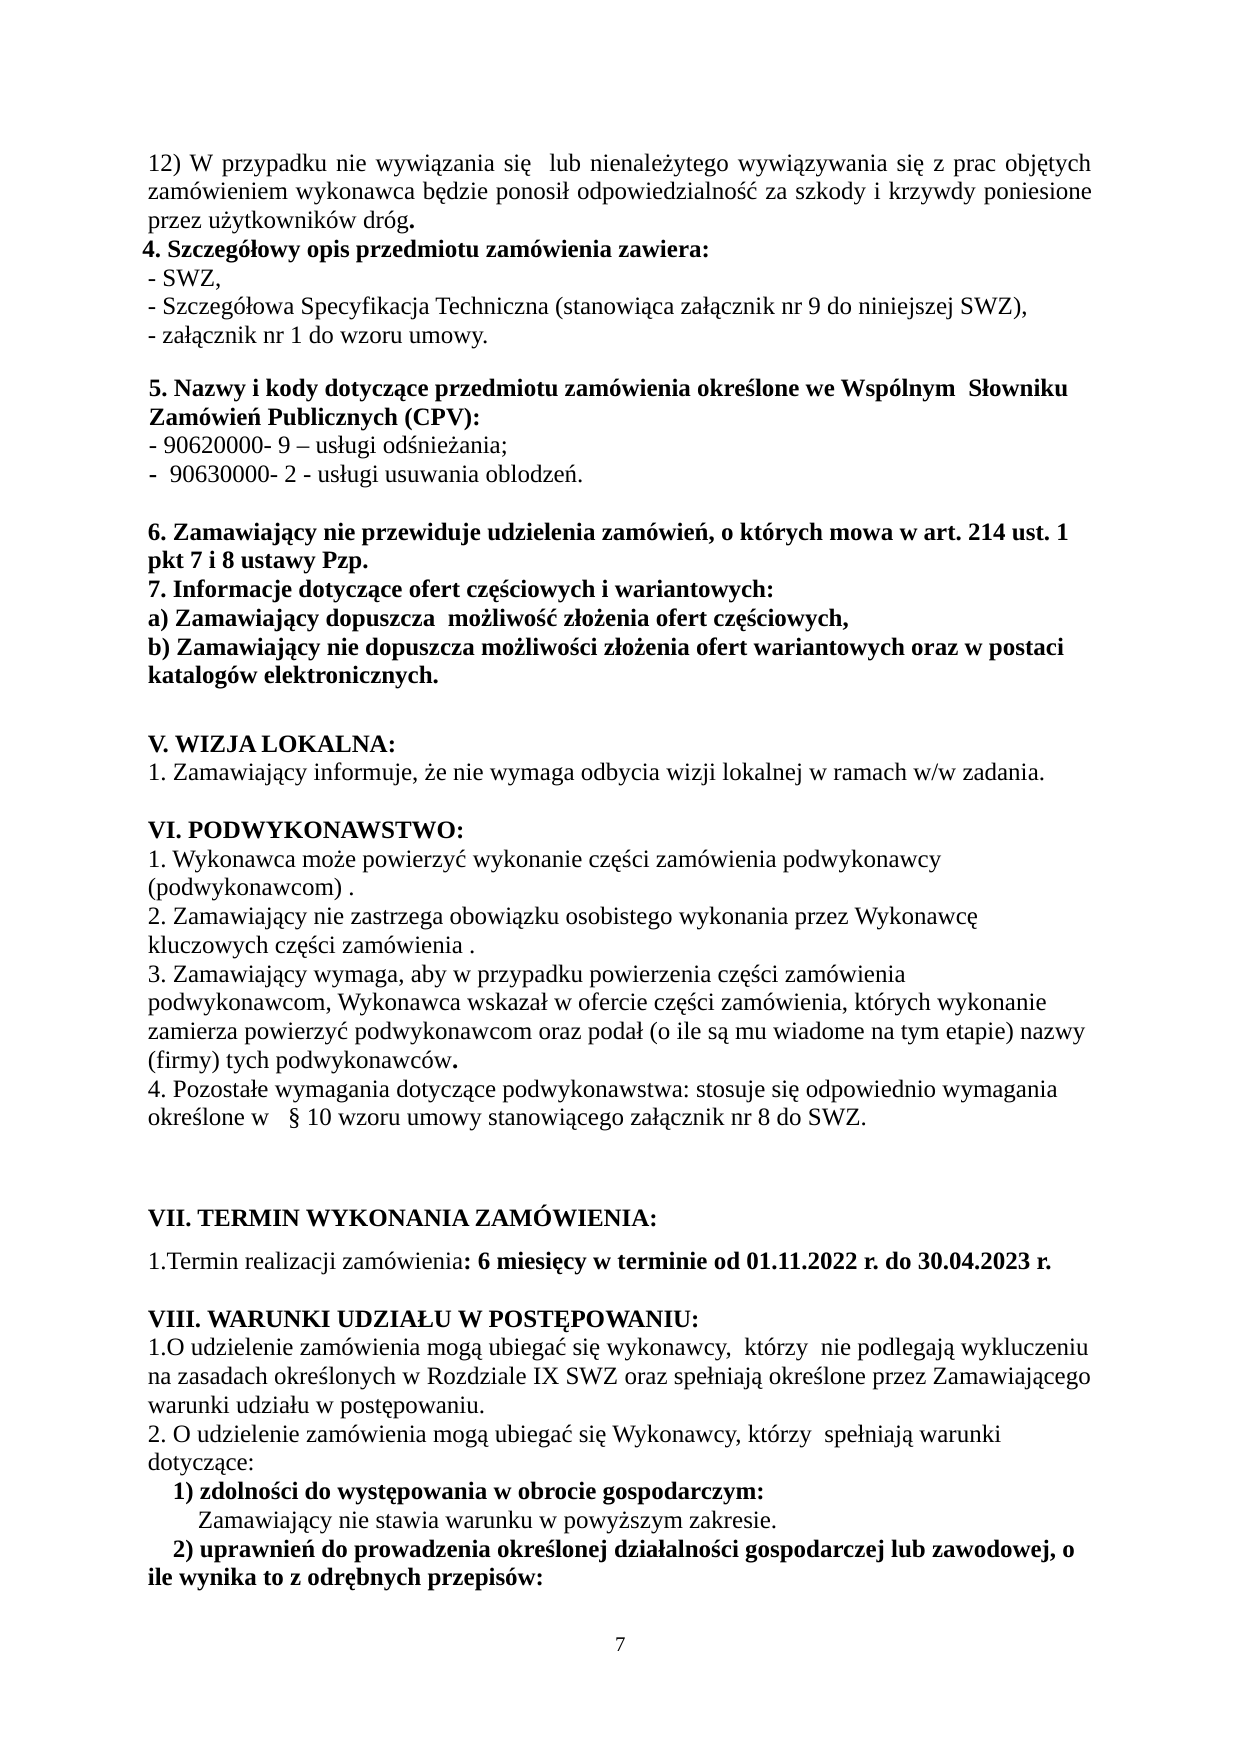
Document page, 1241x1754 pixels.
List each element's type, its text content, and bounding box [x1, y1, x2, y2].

text 1. Zamawiający informuje, że nie wymaga odbycia wizji lokalnej w ramach w/w zadania. [148, 757, 1093, 786]
text 1. Wykonawca może powierzyć wykonanie części zamówienia podwykonawcy (podwykonawcom) . [148, 844, 1093, 901]
text 1.Termin realizacji zamówienia: 6 miesięcy w terminie od 01.11.2022 r. do 30.04.2023 r. [148, 1246, 1093, 1275]
text - 90630000- 2 - usługi usuwania oblodzeń. [149, 459, 1093, 488]
text 2. O udzielenie zamówienia mogą ubiegać się Wykonawcy, którzy spełniają warunki dotyczące: [148, 1419, 1093, 1476]
text 6. Zamawiający nie przewiduje udzielenia zamówień, o których mowa w art. 214 ust. 1 pkt 7 i 8 ustawy Pzp. 7. Informacje dotyczące ofert częściowych i wariantowych: a) Zamawiający dopuszcza możliwość złożenia ofert częściowych, b) Zamawiający nie dopuszcza możliwości złożenia ofert wariantowych oraz w postaci katalogów elektronicznych. [148, 517, 1093, 689]
text 1.O udzielenie zamówienia mogą ubiegać się wykonawcy, którzy nie podlegają wykluczeniu na zasadach określonych w Rozdziale IX SWZ oraz spełniają określone przez Zamawiającego warunki udziału w postępowaniu. [148, 1332, 1093, 1419]
text 2. Zamawiający nie zastrzega obowiązku osobistego wykonania przez Wykonawcę kluczowych części zamówienia . [148, 901, 1093, 959]
text 12) W przypadku nie wywiązania się lub nienależytego wywiązywania się z prac objętych zamówieniem wykonawca będzie ponosił odpowiedzialność za szkody i krzywdy poniesione przez użytkowników dróg. [148, 148, 1093, 234]
text VI. PODWYKONAWSTWO: [148, 815, 1093, 844]
text 2) uprawnień do prowadzenia określonej działalności gospodarczej lub zawodowej, o ile wynika to z odrębnych przepisów: [148, 1534, 1093, 1591]
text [148, 1505, 1093, 1534]
text - załącznik nr 1 do wzoru umowy. [148, 320, 1093, 349]
text 3. Zamawiający wymaga, aby w przypadku powierzenia części zamówienia podwykonawcom, Wykonawca wskazał w ofercie części zamówienia, których wykonanie zamierza powierzyć podwykonawcom oraz podał (o ile są mu wiadome na tym etapie) nazwy (firmy) tych podwykonawców. [148, 959, 1093, 1074]
text 4. Szczegółowy opis przedmiotu zamówienia zawiera: [142, 234, 1093, 263]
text V. WIZJA LOKALNA: [148, 729, 1093, 757]
text VII. TERMIN WYKONANIA ZAMÓWIENIA: [148, 1203, 1123, 1232]
text 5. Nazwy i kody dotyczące przedmiotu zamówienia określone we Wspólnym Słowniku Zamówień Publicznych (CPV): - 90620000- 9 – usługi odśnieżania; [149, 373, 1093, 459]
text 4. Pozostałe wymagania dotyczące podwykonawstwa: stosuje się odpowiednio wymagania określone w § 10 wzoru umowy stanowiącego załącznik nr 8 do SWZ. [148, 1074, 1093, 1131]
text - SWZ, [148, 263, 1093, 291]
text 1) zdolności do występowania w obrocie gospodarczym: [148, 1476, 1093, 1505]
text - Szczegółowa Specyfikacja Techniczna (stanowiąca załącznik nr 9 do niniejszej SWZ), [148, 291, 1093, 320]
text VIII. WARUNKI UDZIAŁU W POSTĘPOWANIU: [148, 1304, 1093, 1332]
